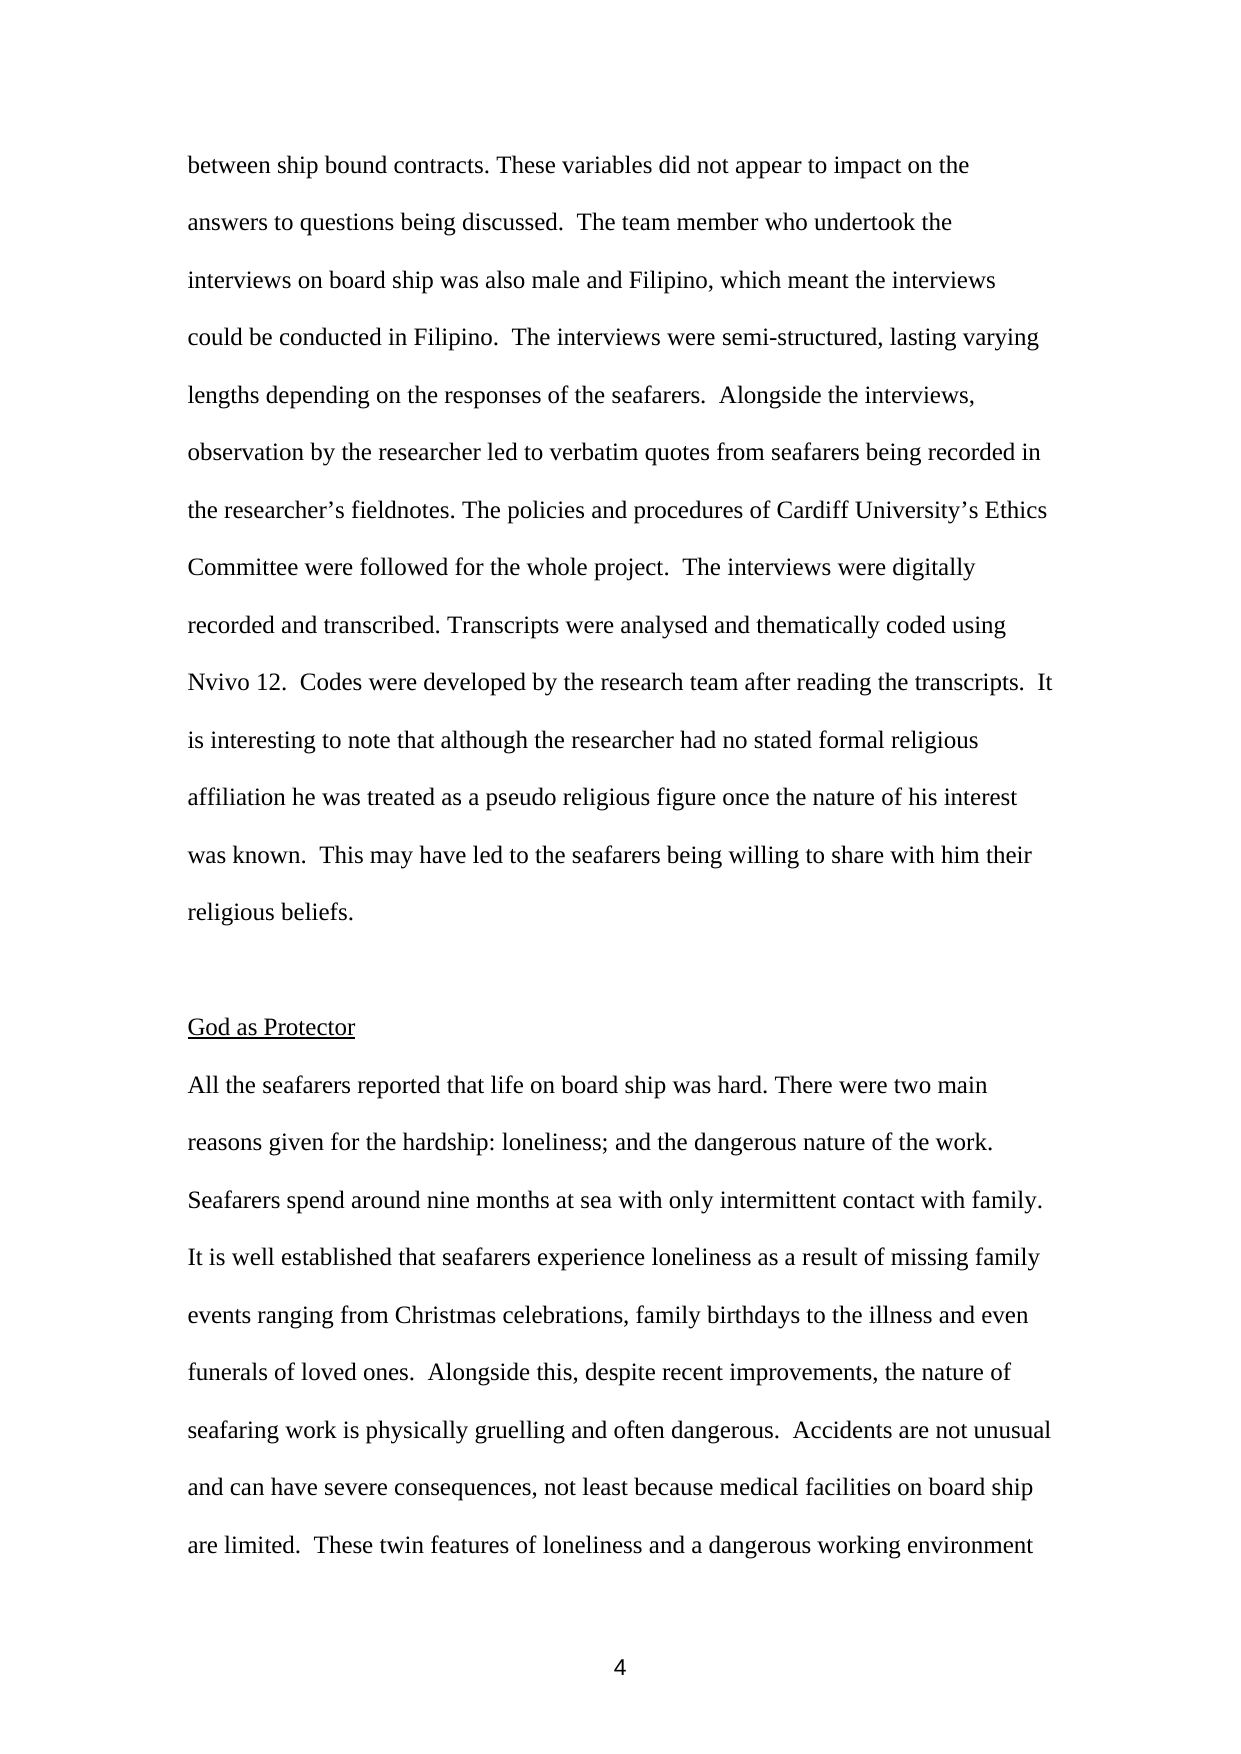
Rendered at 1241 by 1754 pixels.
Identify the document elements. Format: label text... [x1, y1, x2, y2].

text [187, 150, 1053, 926]
text God as Protector [187, 1012, 1053, 1041]
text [187, 1070, 1053, 1559]
